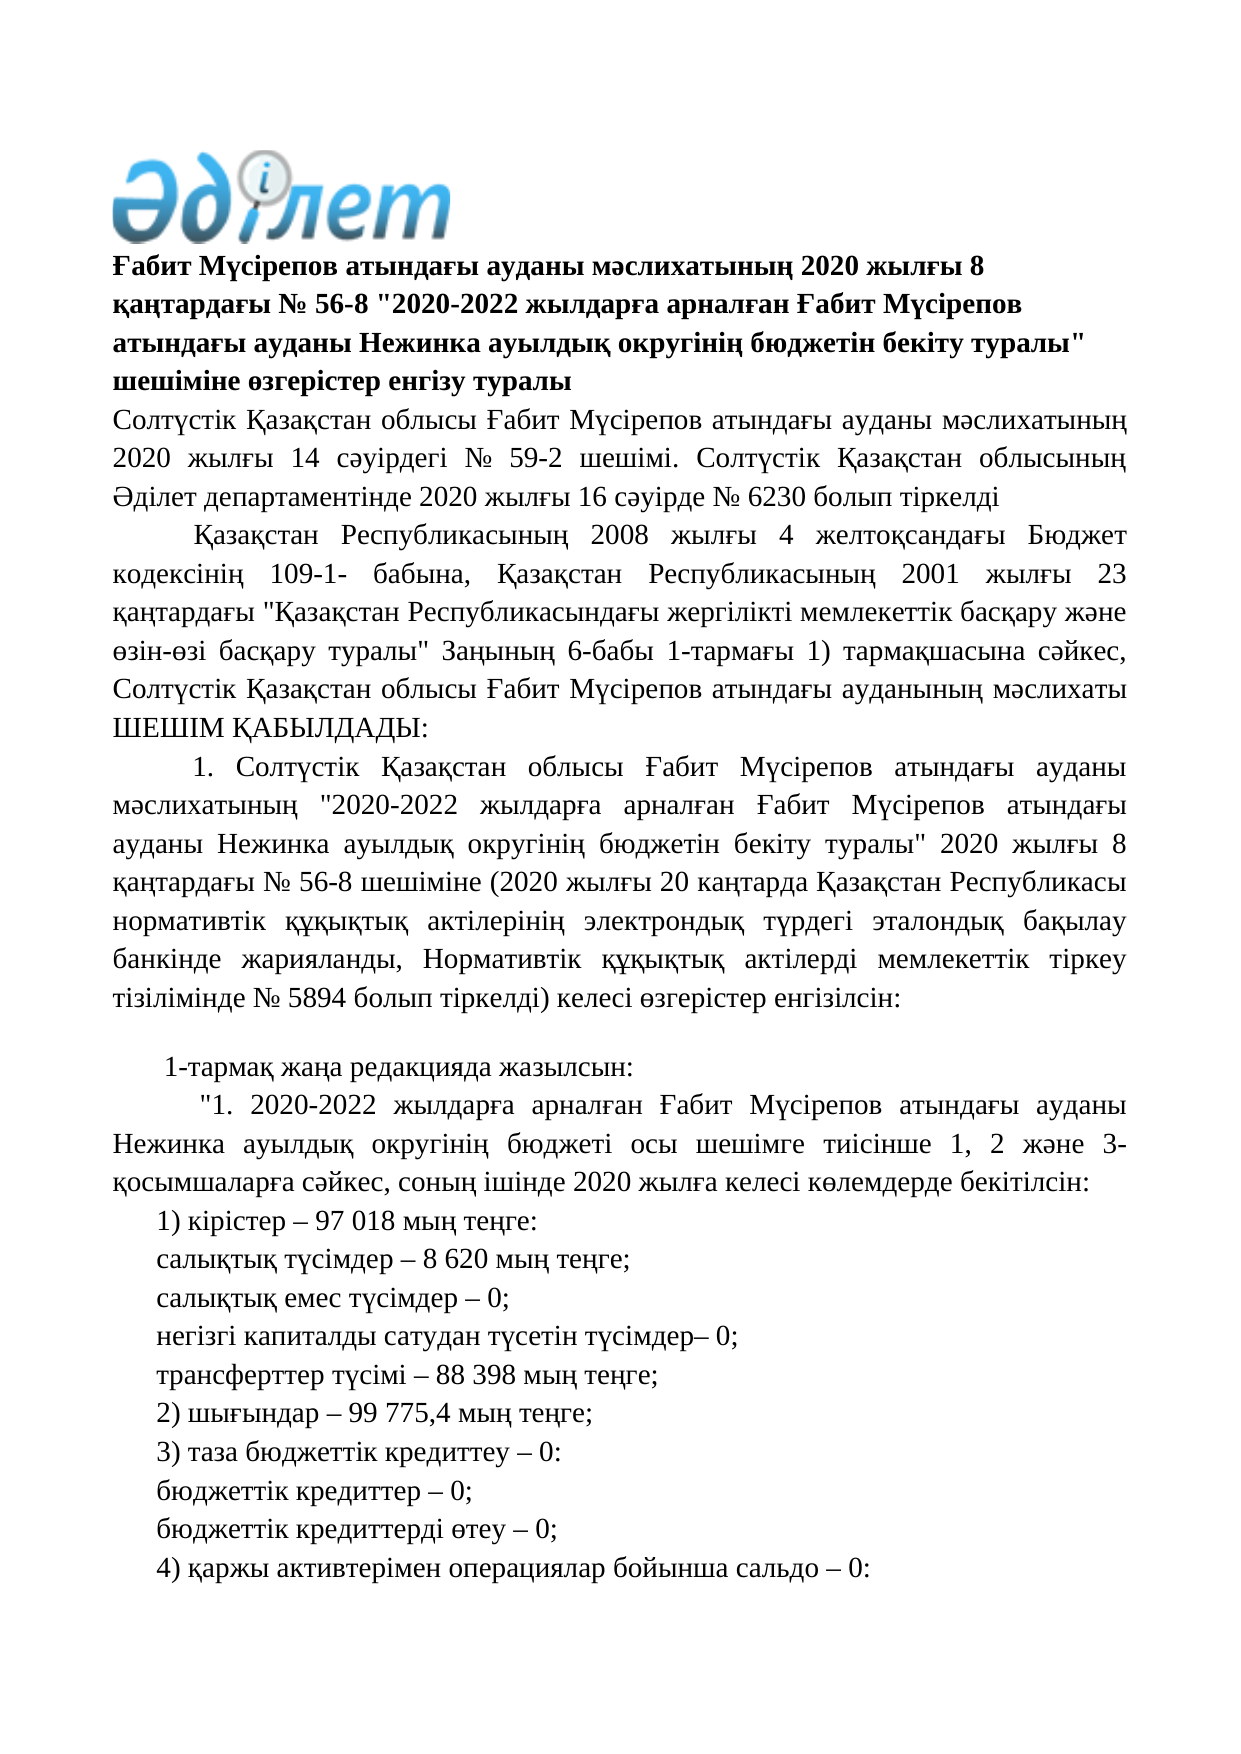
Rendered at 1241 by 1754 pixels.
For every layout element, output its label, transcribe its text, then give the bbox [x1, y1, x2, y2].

text Солтүстік Қазақстан облысы Ғабит Мүсірепов атындағы ауданы мәслихатының 2020 жылғы 14 сәуірдегі № 59-2 шешімі. Солтүстік Қазақстан облысының Әділет департаментінде 2020 жылғы 16 сәуірде № 6230 болып тіркелді [112, 402, 1128, 512]
text бюджеттік кредиттер – 0; [112, 1473, 1128, 1506]
text бюджеттік кредиттерді өтеу – 0; [112, 1511, 1128, 1545]
text 1. Солтүстік Қазақстан облысы Ғабит Мүсірепов атындағы ауданы мәслихатының "2020-2022 жылдарға арналған Ғабит Мүсірепов атындағы ауданы Нежинка ауылдық округінің бюджетін бекіту туралы" 2020 жылғы 8 қаңтардағы № 56-8 шешіміне (2020 жылғы 20 каңтарда Қазақстан Республикасы нормативтік құқықтық актілерінің электрондық түрдегі эталондық бақылау банкінде жарияланды, Нормативтік құқықтық актілерді мемлекеттік тіркеу тізілімінде № 5894 болып тіркелді) келесі өзгерістер енгізілсін: [112, 749, 1128, 1013]
text трансферттер түсімі – 88 398 мың теңге; [112, 1357, 1128, 1391]
text 4) қаржы активтерімен операциялар бойынша сальдо – 0: [112, 1550, 1128, 1583]
text Қазақстан Республикасының 2008 жылғы 4 желтоқсандағы Бюджет кодексінің 109-1- бабына, Қазақстан Республикасының 2001 жылғы 23 қаңтардағы "Қазақстан Республикасындағы жергілікті мемлекеттік басқару және өзін-өзі басқару туралы" Заңының 6-бабы 1-тармағы 1) тармақшасына сәйкес, Солтүстік Қазақстан облысы Ғабит Мүсірепов атындағы ауданының мәслихаты ШЕШІМ ҚАБЫЛДАДЫ: [112, 517, 1128, 744]
text салықтық емес түсімдер – 0; [112, 1280, 1128, 1313]
picture [112, 150, 451, 244]
text 2) шығындар – 99 775,4 мың теңге; [112, 1396, 1128, 1429]
text 1-тармақ жаңа редакцияда жазылсын: [112, 1049, 1128, 1082]
text 1) кірістер – 97 018 мың теңге: [112, 1203, 1128, 1236]
text "1. 2020-2022 жылдарға арналған Ғабит Мүсірепов атындағы ауданы Нежинка ауылдық округінің бюджеті осы шешімге тиісінше 1, 2 және 3-қосымшаларға сәйкес, соның ішінде 2020 жылға келесі көлемдерде бекітілсін: [112, 1087, 1128, 1198]
text салықтық түсімдер – 8 620 мың теңге; [112, 1241, 1128, 1275]
text негізгі капиталды сатудан түсетін түсімдер– 0; [112, 1318, 1128, 1352]
text 3) таза бюджеттік кредиттеу – 0: [112, 1434, 1128, 1468]
text Ғабит Мүсірепов атындағы ауданы мәслихатының 2020 жылғы 8 қаңтардағы № 56-8 "2020-2022 жылдарға арналған Ғабит Мүсірепов атындағы ауданы Нежинка ауылдық округінің бюджетін бекіту туралы" шешіміне өзгерістер енгізу туралы [112, 248, 1128, 397]
